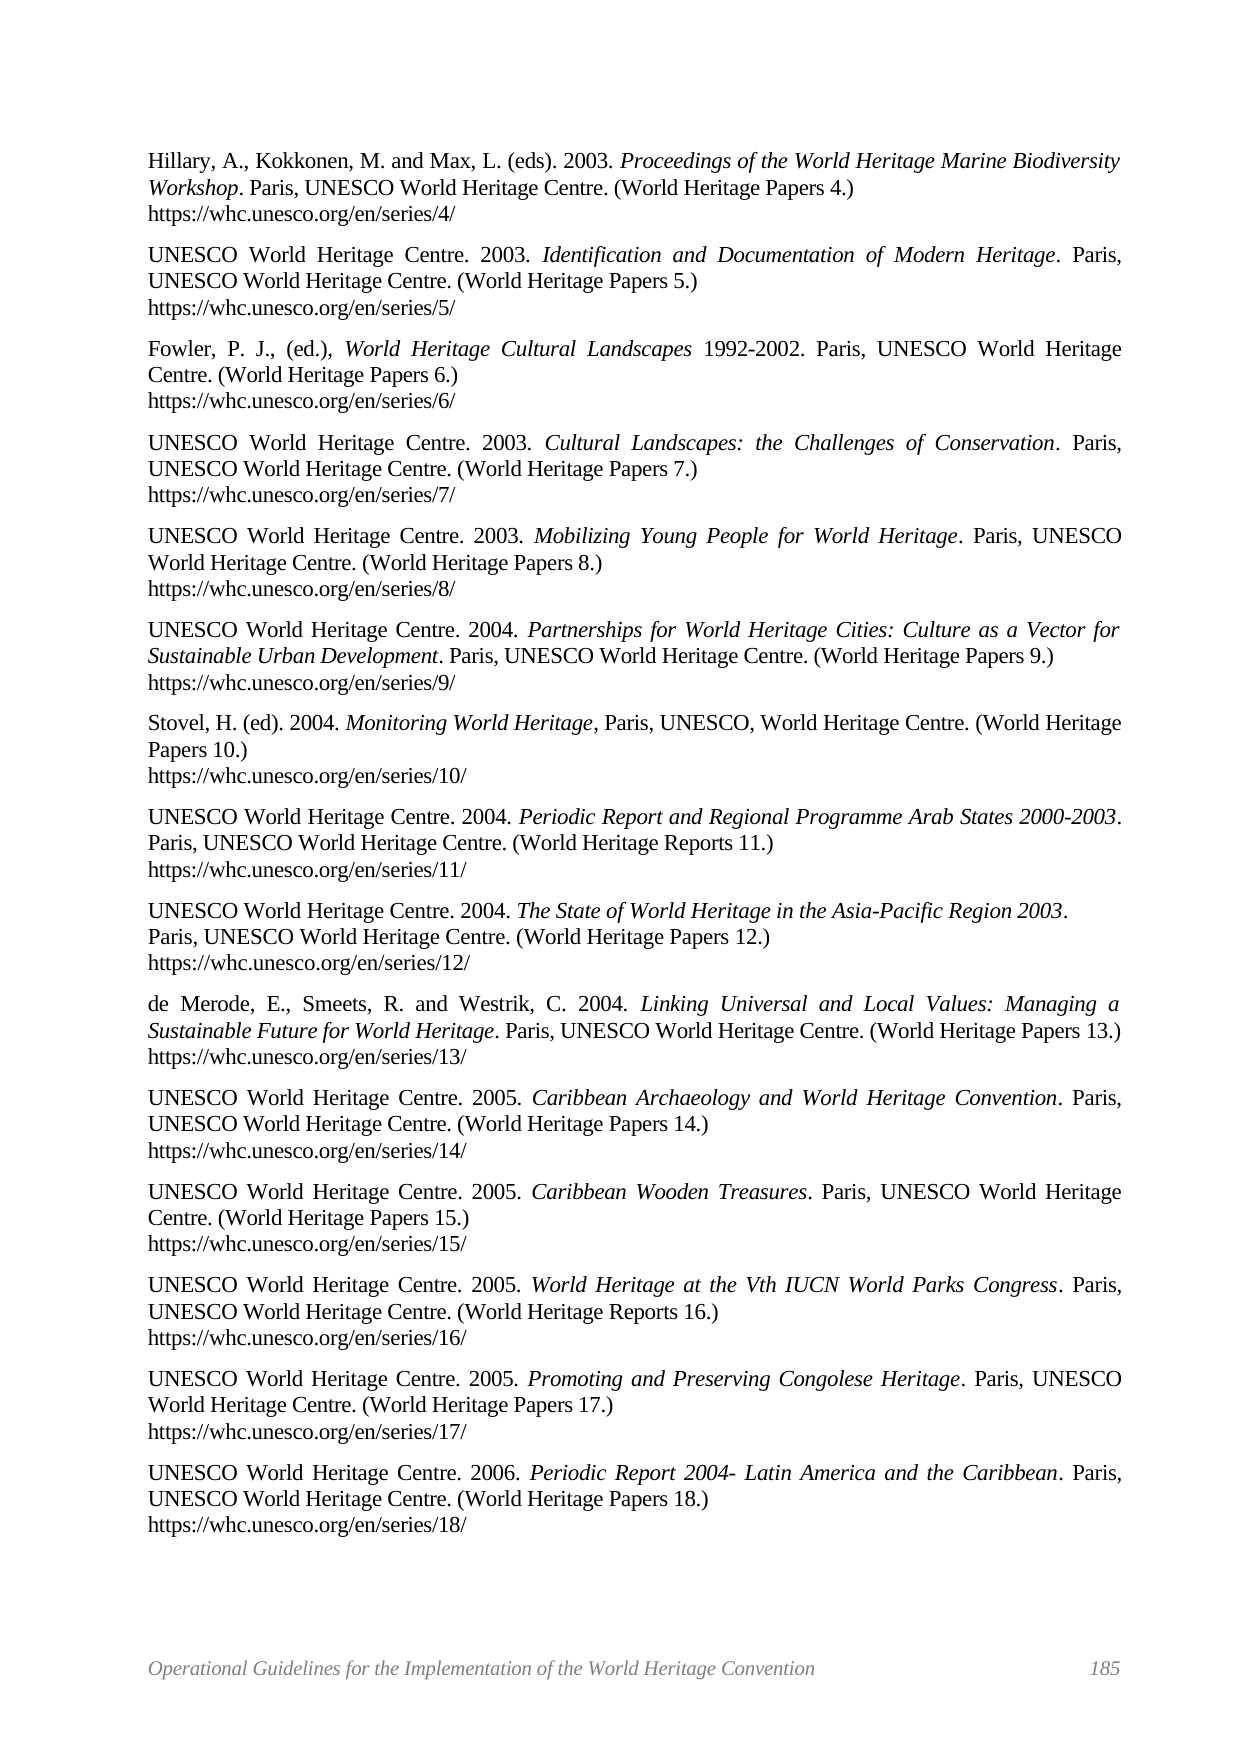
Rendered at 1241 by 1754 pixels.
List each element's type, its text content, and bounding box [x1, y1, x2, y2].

text UNESCO World Heritage Centre. 2003. Identification and Documentation of Modern Heritage. Paris, UNESCO World Heritage Centre. (World Heritage Papers 5.) https://whc.unesco.org/en/series/5/ [148, 241, 1122, 320]
text UNESCO World Heritage Centre. 2003. Mobilizing Young People for World Heritage. Paris, UNESCO World Heritage Centre. (World Heritage Papers 8.) https://whc.unesco.org/en/series/8/ [148, 522, 1122, 601]
text Fowler, P. J., (ed.), World Heritage Cultural Landscapes 1992-2002. Paris, UNESCO World Heritage Centre. (World Heritage Papers 6.) https://whc.unesco.org/en/series/6/ [148, 335, 1122, 414]
text Stovel, H. (ed). 2004. Monitoring World Heritage, Paris, UNESCO, World Heritage Centre. (World Heritage Papers 10.) https://whc.unesco.org/en/series/10/ [148, 709, 1122, 788]
text UNESCO World Heritage Centre. 2004. The State of World Heritage in the Asia-Pacific Region 2003. Paris, UNESCO World Heritage Centre. (World Heritage Papers 12.) https://whc.unesco.org/en/series/12/ [148, 897, 1122, 976]
text UNESCO World Heritage Centre. 2004. Partnerships for World Heritage Cities: Culture as a Vector for Sustainable Urban Development. Paris, UNESCO World Heritage Centre. (World Heritage Papers 9.) https://whc.unesco.org/en/series/9/ [148, 616, 1122, 695]
text de Merode, E., Smeets, R. and Westrik, C. 2004. Linking Universal and Local Values: Managing a Sustainable Future for World Heritage. Paris, UNESCO World Heritage Centre. (World Heritage Papers 13.) https://whc.unesco.org/en/series/13/ [148, 990, 1122, 1069]
text UNESCO World Heritage Centre. 2003. Cultural Landscapes: the Challenges of Conservation. Paris, UNESCO World Heritage Centre. (World Heritage Papers 7.) https://whc.unesco.org/en/series/7/ [148, 428, 1122, 508]
text UNESCO World Heritage Centre. 2004. Periodic Report and Regional Programme Arab States 2000-2003. Paris, UNESCO World Heritage Centre. (World Heritage Reports 11.) https://whc.unesco.org/en/series/11/ [148, 803, 1122, 882]
text UNESCO World Heritage Centre. 2005. Promoting and Preserving Congolese Heritage. Paris, UNESCO World Heritage Centre. (World Heritage Papers 17.) https://whc.unesco.org/en/series/17/ [148, 1365, 1122, 1444]
text UNESCO World Heritage Centre. 2005. Caribbean Wooden Treasures. Paris, UNESCO World Heritage Centre. (World Heritage Papers 15.) https://whc.unesco.org/en/series/15/ [148, 1178, 1122, 1257]
text UNESCO World Heritage Centre. 2005. World Heritage at the Vth IUCN World Parks Congress. Paris, UNESCO World Heritage Centre. (World Heritage Reports 16.) https://whc.unesco.org/en/series/16/ [148, 1271, 1122, 1350]
text Hillary, A., Kokkonen, M. and Max, L. (eds). 2003. Proceedings of the World Heritage Marine Biodiversity Workshop. Paris, UNESCO World Heritage Centre. (World Heritage Papers 4.) https://whc.unesco.org/en/series/4/ [148, 148, 1122, 227]
text UNESCO World Heritage Centre. 2006. Periodic Report 2004- Latin America and the Caribbean. Paris, UNESCO World Heritage Centre. (World Heritage Papers 18.) https://whc.unesco.org/en/series/18/ [148, 1459, 1122, 1538]
text UNESCO World Heritage Centre. 2005. Caribbean Archaeology and World Heritage Convention. Paris, UNESCO World Heritage Centre. (World Heritage Papers 14.) https://whc.unesco.org/en/series/14/ [148, 1084, 1122, 1163]
